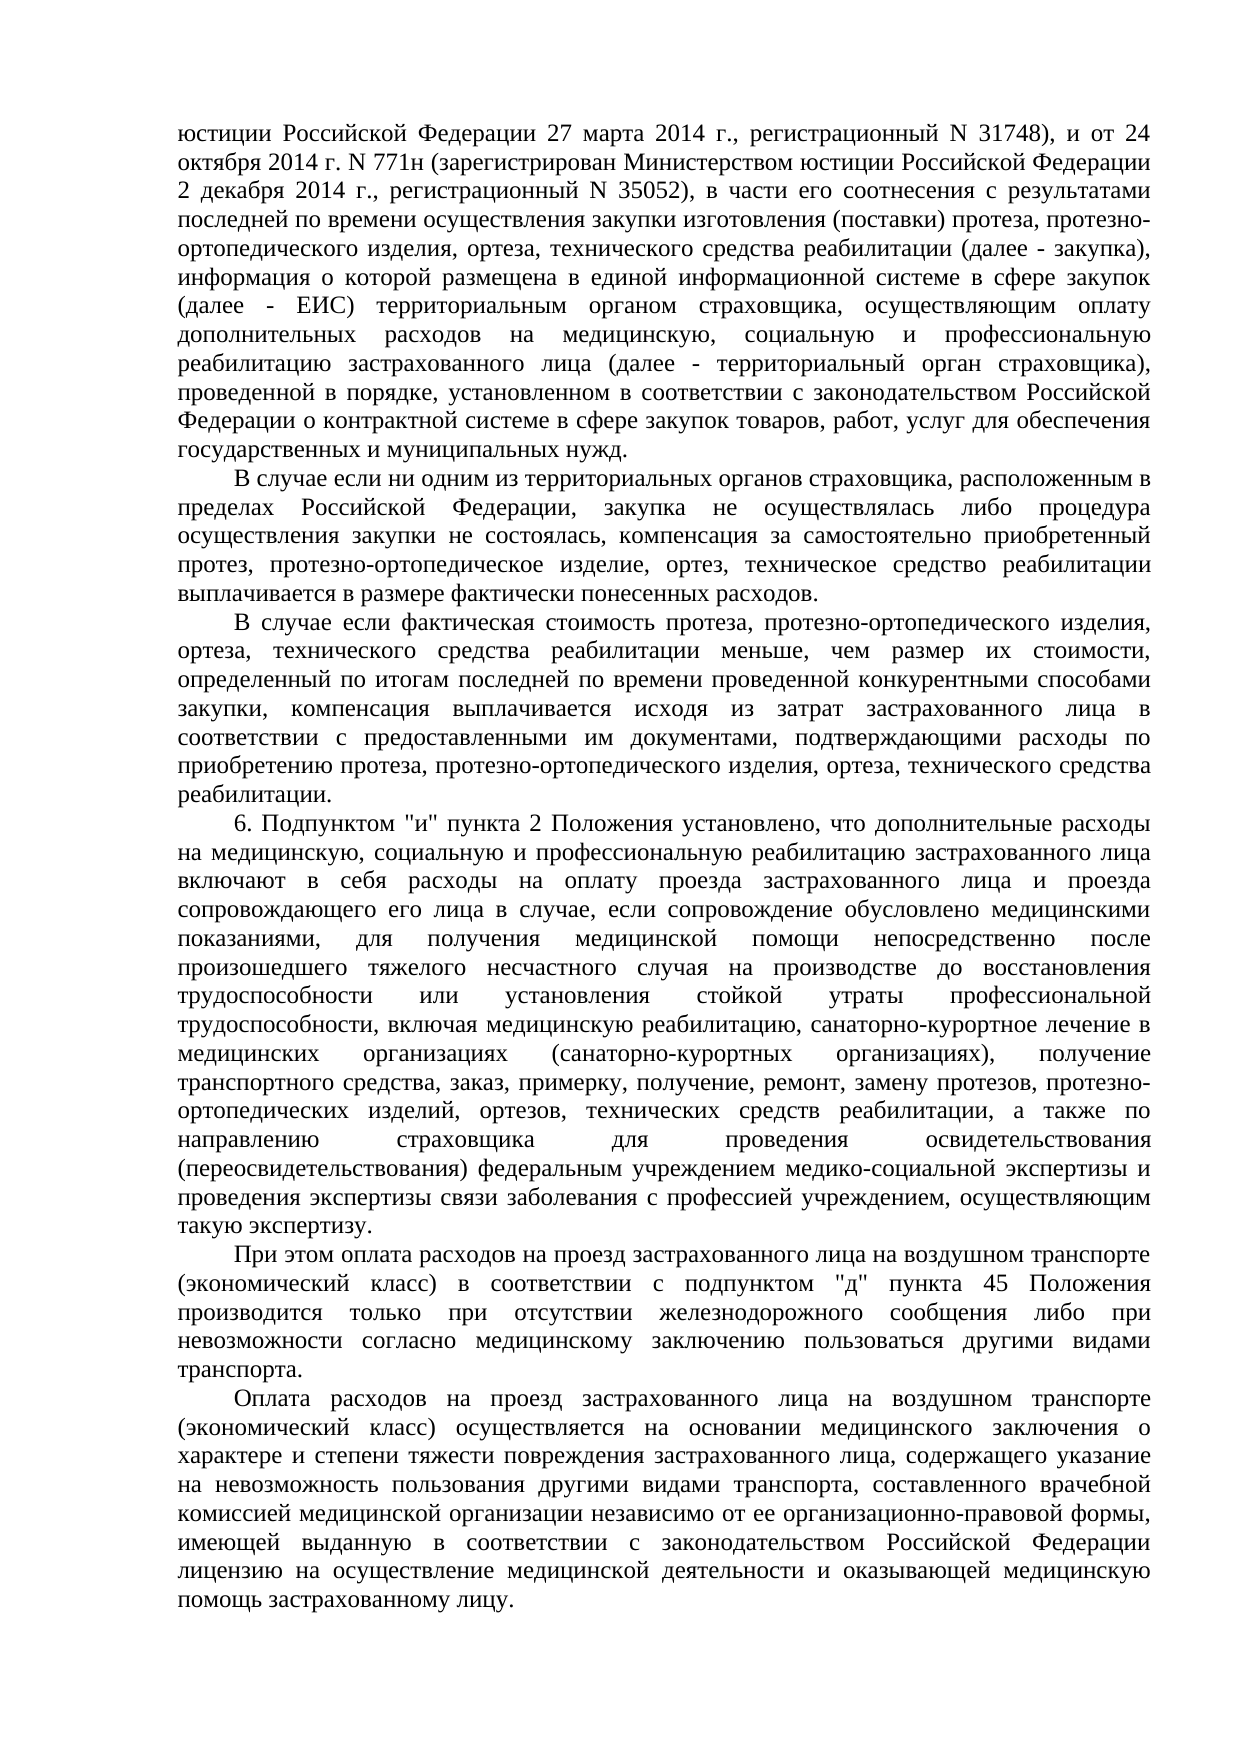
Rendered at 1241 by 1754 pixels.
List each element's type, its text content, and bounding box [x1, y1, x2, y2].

text 6. Подпунктом "и" пункта 2 Положения установлено, что дополнительные расходы на медицинскую, социальную и профессиональную реабилитацию застрахованного лица включают в себя расходы на оплату проезда застрахованного лица и проезда сопровождающего его лица в случае, если сопровождение обусловлено медицинскими показаниями, для получения медицинской помощи непосредственно после произошедшего тяжелого несчастного случая на производстве до восстановления трудоспособности или установления стойкой утраты профессиональной трудоспособности, включая медицинскую реабилитацию, санаторно-курортное лечение в медицинских организациях (санаторно-курортных организациях), получение транспортного средства, заказ, примерку, получение, ремонт, замену протезов, протезно-ортопедических изделий, ортезов, технических средств реабилитации, а также по направлению страховщика для проведения освидетельствования (переосвидетельствования) федеральным учреждением медико-социальной экспертизы и проведения экспертизы связи заболевания с профессией учреждением, осуществляющим такую экспертизу. [177, 808, 1152, 1239]
text При этом оплата расходов на проезд застрахованного лица на воздушном транспорте (экономический класс) в соответствии с подпунктом "д" пункта 45 Положения производится только при отсутствии железнодорожного сообщения либо при невозможности согласно медицинскому заключению пользоваться другими видами транспорта. [177, 1239, 1152, 1383]
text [177, 118, 1152, 463]
text В случае если ни одним из территориальных органов страховщика, расположенным в пределах Российской Федерации, закупка не осуществлялась либо процедура осуществления закупки не состоялась, компенсация за самостоятельно приобретенный протез, протезно-ортопедическое изделие, ортез, техническое средство реабилитации выплачивается в размере фактически понесенных расходов. [177, 463, 1152, 607]
text Оплата расходов на проезд застрахованного лица на воздушном транспорте (экономический класс) осуществляется на основании медицинского заключения о характере и степени тяжести повреждения застрахованного лица, содержащего указание на невозможность пользования другими видами транспорта, составленного врачебной комиссией медицинской организации независимо от ее организационно-правовой формы, имеющей выданную в соответствии с законодательством Российской Федерации лицензию на осуществление медицинской деятельности и оказывающей медицинскую помощь застрахованному лицу. [177, 1383, 1152, 1613]
text В случае если фактическая стоимость протеза, протезно-ортопедического изделия, ортеза, технического средства реабилитации меньше, чем размер их стоимости, определенный по итогам последней по времени проведенной конкурентными способами закупки, компенсация выплачивается исходя из затрат застрахованного лица в соответствии с предоставленными им документами, подтверждающими расходы по приобретению протеза, протезно-ортопедического изделия, ортеза, технического средства реабилитации. [177, 607, 1152, 808]
